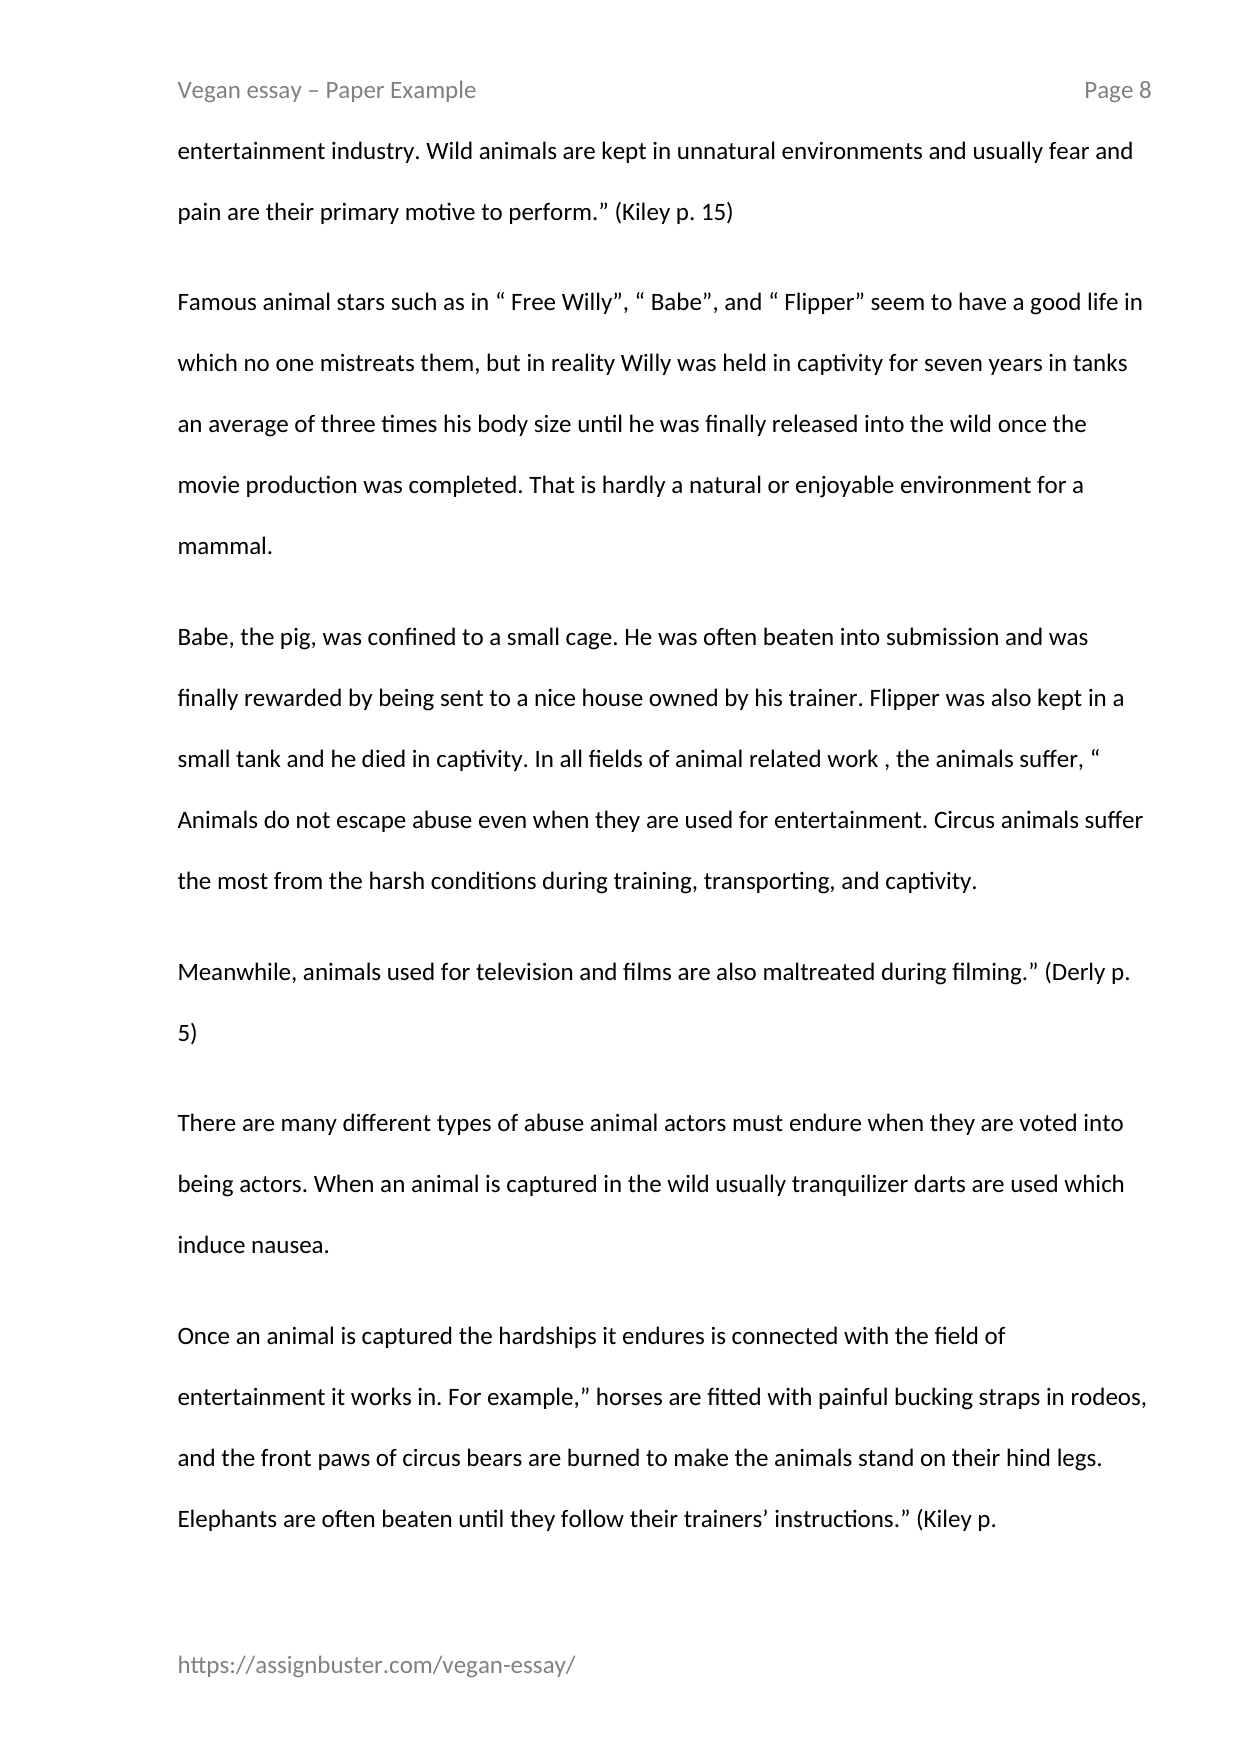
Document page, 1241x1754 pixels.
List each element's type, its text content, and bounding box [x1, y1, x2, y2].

text Babe, the pig, was confined to a small cage. He was often beaten into submission and was finally rewarded by being sent to a nice house owned by his trainer. Flipper was also kept in a small tank and he died in captivity. In all fields of animal related work , the animals suffer, “ Animals do not escape abuse even when they are used for entertainment. Circus animals suffer the most from the harsh conditions during training, transporting, and captivity. [177, 621, 1152, 896]
text Famous animal stars such as in “ Free Willy”, “ Babe”, and “ Flipper” seem to have a good life in which no one mistreats them, but in reality Willy was held in captivity for seven years in tanks an average of three times his body size until he was finally released into the wild once the movie production was completed. That is hardly a natural or enjoyable environment for a mammal. [177, 286, 1152, 561]
text Meanwhile, animals used for television and films are also maltreated during filming.” (Derly p. 5) [177, 956, 1152, 1047]
text Once an animal is captured the hardships it endures is connected with the field of entertainment it works in. For example,” horses are fitted with painful bucking straps in rodeos, and the front paws of circus bears are burned to make the animals stand on their hind legs. Elephants are often beaten until they follow their trainers’ instructions.” (Kiley p. [177, 1320, 1152, 1533]
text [177, 135, 1152, 226]
text There are many different types of abuse animal actors must endure when they are voted into being actors. When an animal is captured in the wild usually tranquilizer darts are used which induce nausea. [177, 1107, 1152, 1260]
